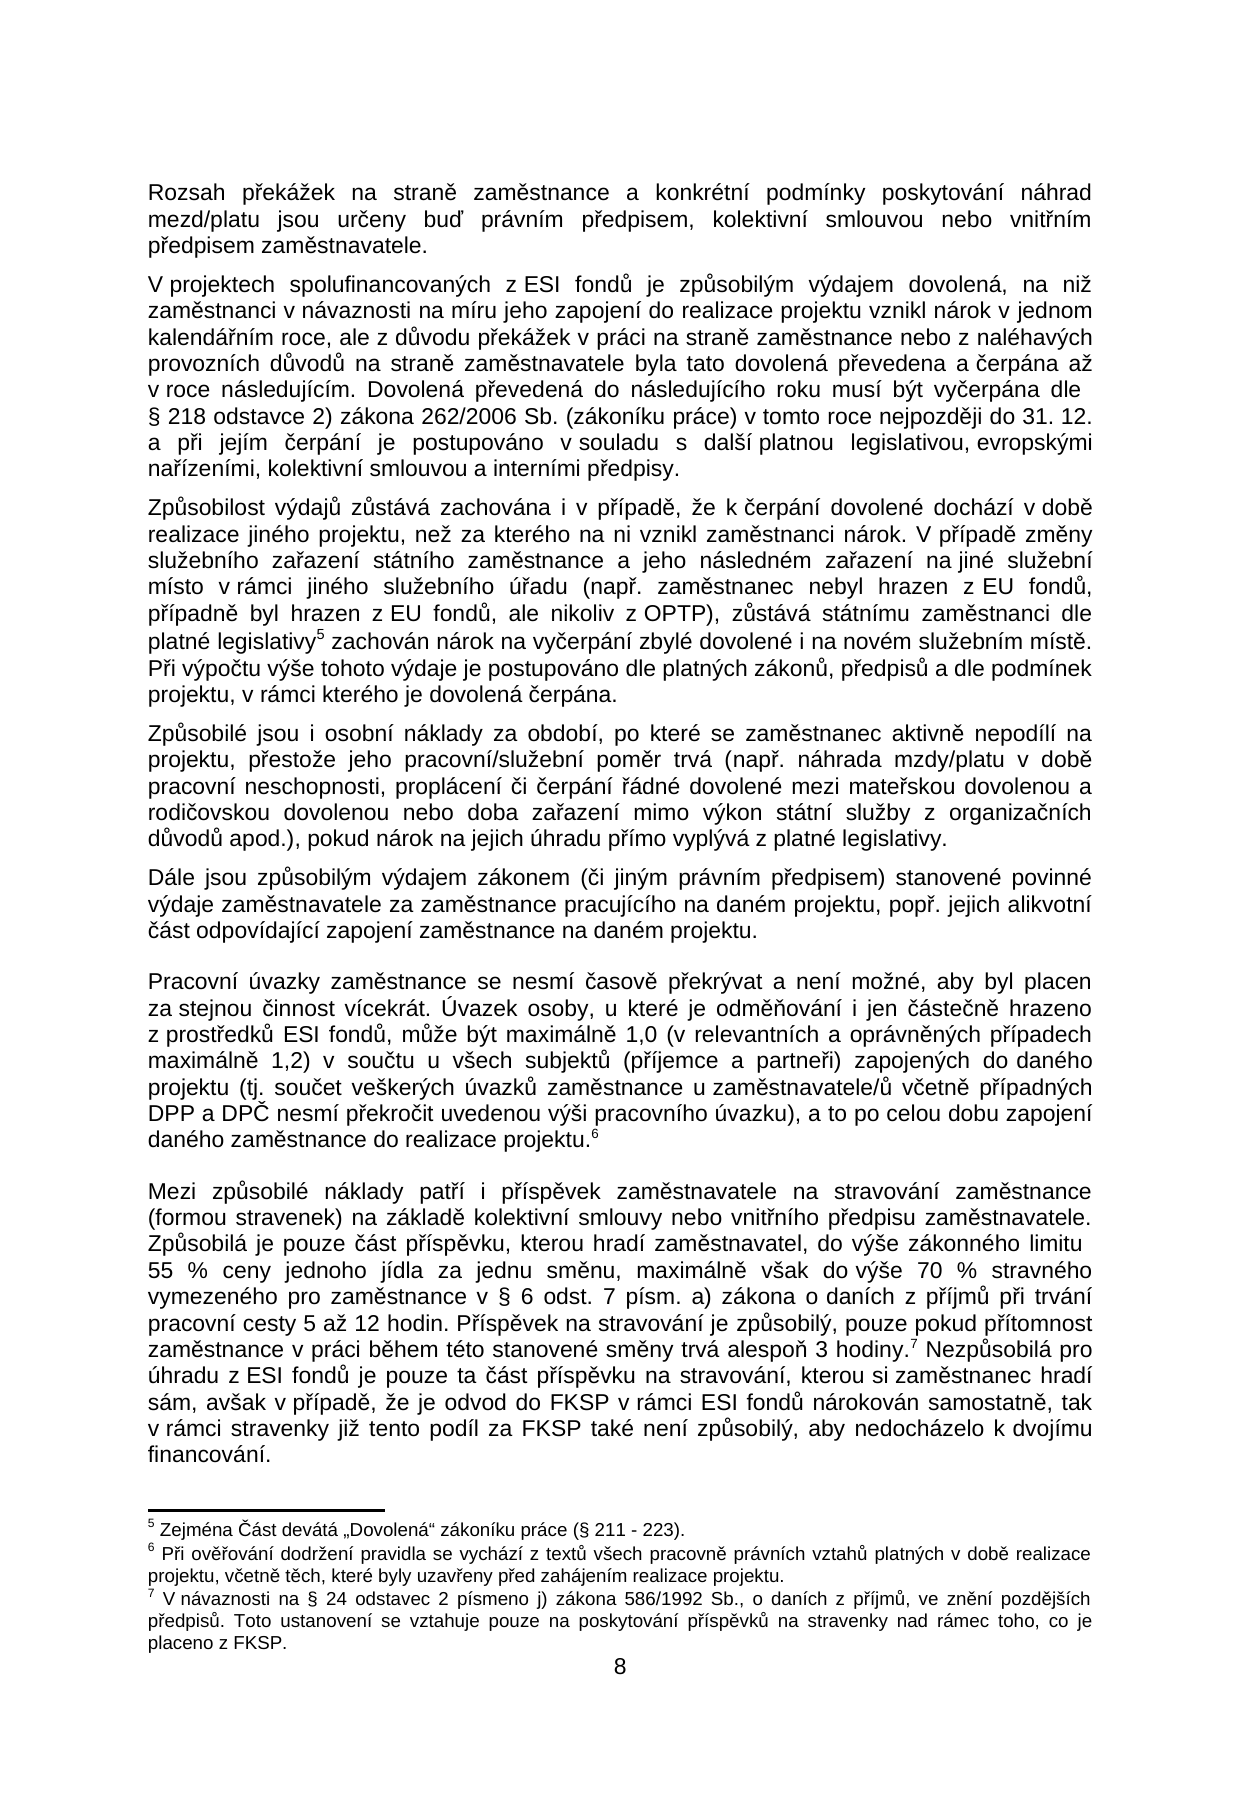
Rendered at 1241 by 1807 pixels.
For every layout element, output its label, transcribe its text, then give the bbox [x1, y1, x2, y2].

text Způsobilé jsou i osobní náklady za období, po které se zaměstnanec aktivně nepodílí na projektu, přestože jeho pracovní/služební poměr trvá (např. náhrada mzdy/platu v době pracovní neschopnosti, proplácení či čerpání řádné dovolené mezi mateřskou dovolenou a rodičovskou dovolenou nebo doba zařazení mimo výkon státní služby z organizačních důvodů apod.), pokud nárok na jejich úhradu přímo vyplývá z platné legislativy. [148, 720, 1092, 852]
text Způsobilost výdajů zůstává zachována i v případě, že k čerpání dovolené dochází v době realizace jiného projektu, než za kterého na ni vznikl zaměstnanci nárok. V případě změny služebního zařazení státního zaměstnance a jeho následném zařazení na jiné služební místo v rámci jiného služebního úřadu (např. zaměstnanec nebyl hrazen z EU fondů, případně byl hrazen z EU fondů, ale nikoliv z OPTP), zůstává státnímu zaměstnanci dle platné legislativy zachován nárok na vyčerpání zbylé dovolené i na novém služebním místě. Při výpočtu výše tohoto výdaje je postupováno dle platných zákonů, předpisů a dle podmínek projektu, v rámci kterého je dovolená čerpána. [148, 494, 1092, 707]
text Rozsah překážek na straně zaměstnance a konkrétní podmínky poskytování náhrad mezd/platu jsou určeny buď právním předpisem, kolektivní smlouvou nebo vnitřním předpisem zaměstnavatele. [148, 179, 1092, 258]
text Mezi způsobilé náklady patří i příspěvek zaměstnavatele na stravování zaměstnance (formou stravenek) na základě kolektivní smlouvy nebo vnitřního předpisu zaměstnavatele. Způsobilá je pouze část příspěvku, kterou hradí zaměstnavatel, do výše zákonného limitu 55 % ceny jednoho jídla za jednu směnu, maximálně však do výše 70 % stravného vymezeného pro zaměstnance v § 6 odst. 7 písm. a) zákona o daních z příjmů při trvání pracovní cesty 5 až 12 hodin. Příspěvek na stravování je způsobilý, pouze pokud přítomnost zaměstnance v práci během této stanovené směny trvá alespoň 3 hodiny. Nezpůsobilá pro úhradu z ESI fondů je pouze ta část příspěvku na stravování, kterou si zaměstnanec hradí sám, avšak v případě, že je odvod do FKSP v rámci ESI fondů nárokován samostatně, tak v rámci stravenky již tento podíl za FKSP také není způsobilý, aby nedocházelo k dvojímu financování. [148, 1178, 1092, 1468]
text Dále jsou způsobilým výdajem zákonem (či jiným právním předpisem) stanovené povinné výdaje zaměstnavatele za zaměstnance pracujícího na daném projektu, popř. jejich alikvotní část odpovídající zapojení zaměstnance na daném projektu. [148, 864, 1092, 943]
text V projektech spolufinancovaných z ESI fondů je způsobilým výdajem dovolená, na niž zaměstnanci v návaznosti na míru jeho zapojení do realizace projektu vznikl nárok v jednom kalendářním roce, ale z důvodu překážek v práci na straně zaměstnance nebo z naléhavých provozních důvodů na straně zaměstnavatele byla tato dovolená převedena a čerpána až v roce následujícím. Dovolená převedená do následujícího roku musí být vyčerpána dle § 218 odstavce 2) zákona 262/2006 Sb. (zákoníku práce) v tomto roce nejpozději do 31. 12. a při jejím čerpání je postupováno v souladu s další platnou legislativou, evropskými nařízeními, kolektivní smlouvou a interními předpisy. [148, 271, 1092, 482]
text Pracovní úvazky zaměstnance se nesmí časově překrývat a není možné, aby byl placen za stejnou činnost vícekrát. Úvazek osoby, u které je odměňování i jen částečně hrazeno z prostředků ESI fondů, může být maximálně 1,0 (v relevantních a oprávněných případech maximálně 1,2) v součtu u všech subjektů (příjemce a partneři) zapojených do daného projektu (tj. součet veškerých úvazků zaměstnance u zaměstnavatele/ů včetně případných DPP a DPČ nesmí překročit uvedenou výši pracovního úvazku), a to po celou dobu zapojení daného zaměstnance do realizace projektu. [148, 968, 1092, 1153]
